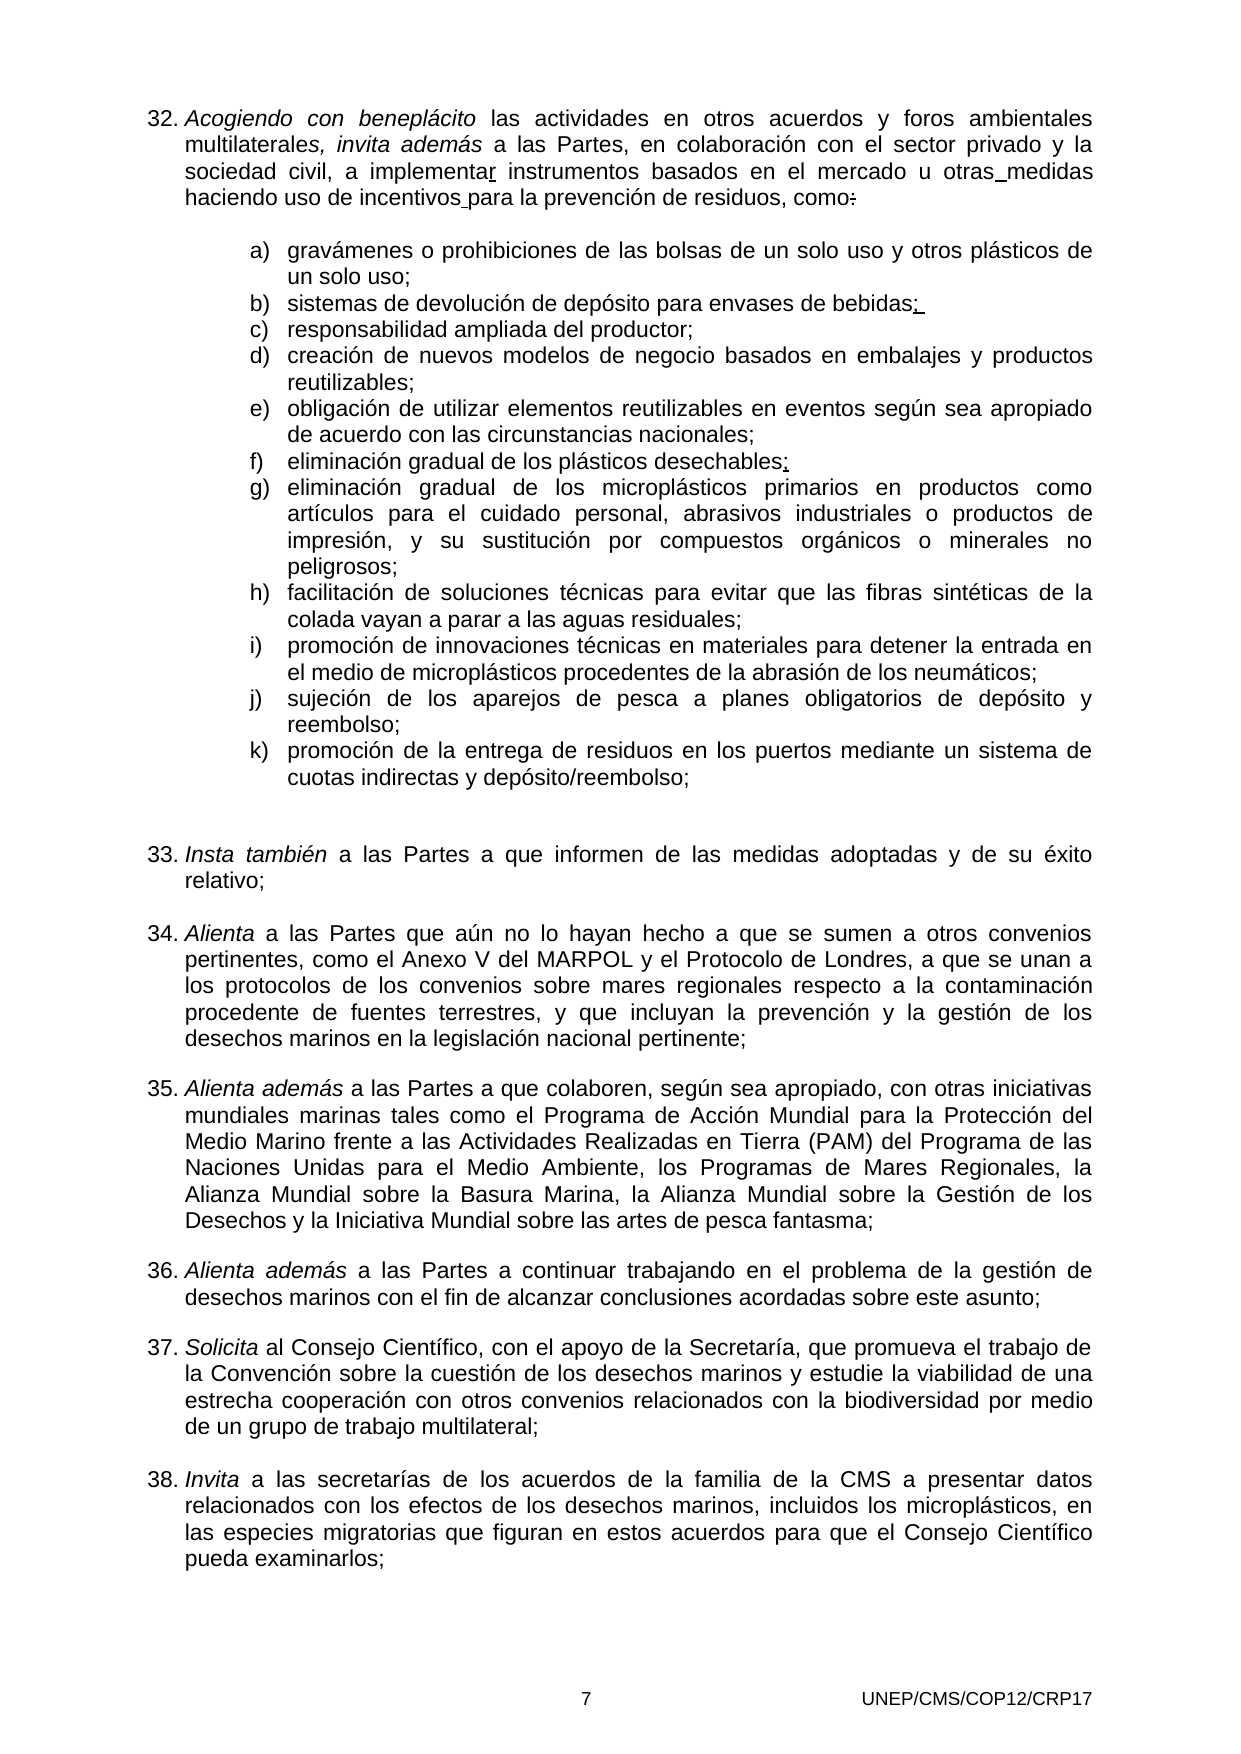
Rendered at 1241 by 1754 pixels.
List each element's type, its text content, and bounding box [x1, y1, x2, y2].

list obligación de utilizar elementos reutilizables en eventos según sea apropiado de acuerdo con las circunstancias nacionales; [249, 395, 1093, 448]
list Acogiendo con beneplácito las actividades en otros acuerdos y foros ambientales multilaterales, invita además a las Partes, en colaboración con el sector privado y la sociedad civil, a implementar instrumentos basados en el mercado u otras medidas haciendo uso de incentivos para la prevención de residuos, como: [147, 105, 1093, 210]
list Insta también a las Partes a que informen de las medidas adoptadas y de su éxito relativo; [147, 841, 1093, 893]
list eliminación gradual de los plásticos desechables; [249, 448, 1093, 474]
list promoción de la entrega de residuos en los puertos mediante un sistema de cuotas indirectas y depósito/reembolso; [249, 737, 1093, 790]
list sujeción de los aparejos de pesca a planes obligatorios de depósito y reembolso; [249, 685, 1093, 737]
list Alienta a las Partes que aún no lo hayan hecho a que se sumen a otros convenios pertinentes, como el Anexo V del MARPOL y el Protocolo de Londres, a que se unan a los protocolos de los convenios sobre mares regionales respecto a la contaminación procedente de fuentes terrestres, y que incluyan la prevención y la gestión de los desechos marinos en la legislación nacional pertinente; [147, 919, 1093, 1051]
list sistemas de devolución de depósito para envases de bebidas; [249, 289, 1093, 316]
list eliminación gradual de los microplásticos primarios en productos como artículos para el cuidado personal, abrasivos industriales o productos de impresión, y su sustitución por compuestos orgánicos o minerales no peligrosos; [249, 474, 1093, 579]
list responsabilidad ampliada del productor; [249, 316, 1093, 342]
list Alienta además a las Partes a continuar trabajando en el problema de la gestión de desechos marinos con el fin de alcanzar conclusiones acordadas sobre este asunto; [147, 1257, 1093, 1310]
list promoción de innovaciones técnicas en materiales para detener la entrada en el medio de microplásticos procedentes de la abrasión de los neumáticos; [249, 632, 1093, 685]
list facilitación de soluciones técnicas para evitar que las fibras sintéticas de la colada vayan a parar a las aguas residuales; [249, 579, 1093, 632]
list gravámenes o prohibiciones de las bolsas de un solo uso y otros plásticos de un solo uso; [249, 237, 1093, 289]
list Solicita al Consejo Científico, con el apoyo de la Secretaría, que promueva el trabajo de la Convención sobre la cuestión de los desechos marinos y estudie la viabilidad de una estrecha cooperación con otros convenios relacionados con la biodiversidad por medio de un grupo de trabajo multilateral; [147, 1334, 1093, 1439]
list creación de nuevos modelos de negocio basados en embalajes y productos reutilizables; [249, 342, 1093, 395]
list Invita a las secretarías de los acuerdos de la familia de la CMS a presentar datos relacionados con los efectos de los desechos marinos, incluidos los microplásticos, en las especies migratorias que figuran en estos acuerdos para que el Consejo Científico pueda examinarlos; [147, 1466, 1093, 1571]
list Alienta además a las Partes a que colaboren, según sea apropiado, con otras iniciativas mundiales marinas tales como el Programa de Acción Mundial para la Protección del Medio Marino frente a las Actividades Realizadas en Tierra (PAM) del Programa de las Naciones Unidas para el Medio Ambiente, los Programas de Mares Regionales, la Alianza Mundial sobre la Basura Marina, la Alianza Mundial sobre la Gestión de los Desechos y la Iniciativa Mundial sobre las artes de pesca fantasma; [147, 1075, 1093, 1233]
